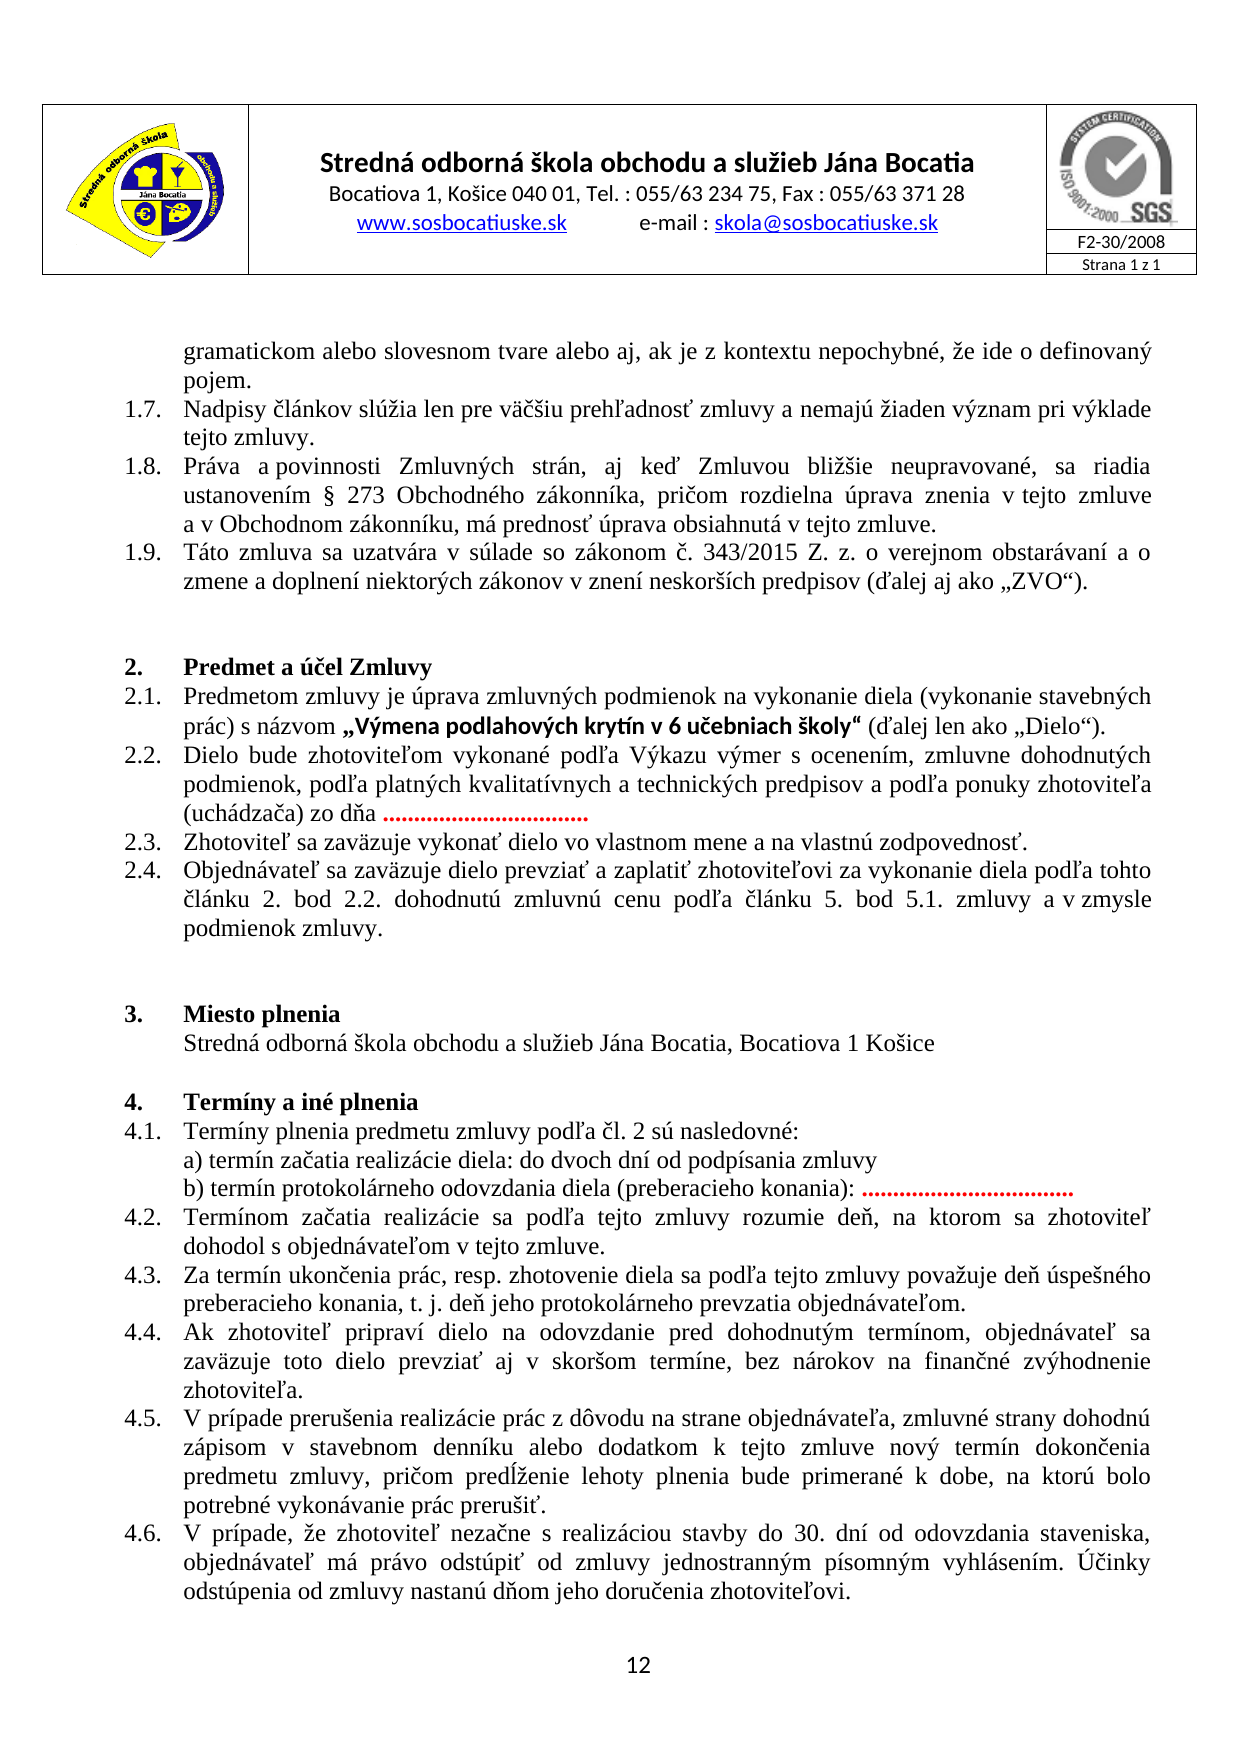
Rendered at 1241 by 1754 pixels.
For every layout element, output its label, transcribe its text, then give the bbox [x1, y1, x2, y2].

text b) termín protokolárneho odovzdania diela (preberacieho konania): .................................. [124, 1173, 1152, 1202]
text 2.3. Zhotoviteľ sa zaväzuje vykonať dielo vo vlastnom mene a na vlastnú zodpovednosť. [124, 827, 1152, 856]
list Táto zmluva sa uzatvára v súlade so zákonom č. 343/2015 Z. z. o verejnom obstarávaní a o zmene a doplnení niektorých zákonov v znení neskorších predpisov (ďalej aj ako „ZVO“). [124, 537, 1152, 595]
text 2.2. Dielo bude zhotoviteľom vykonané podľa Výkazu výmer s ocenením, zmluvne dohodnutých podmienok, podľa platných kvalitatívnych a technických predpisov a podľa ponuky zhotoviteľa (uchádzača) zo dňa ................................. [124, 741, 1152, 827]
text 4.3. Za termín ukončenia prác, resp. zhotovenie diela sa podľa tejto zmluvy považuje deň úspešného preberacieho konania, t. j. deň jeho protokolárneho prevzatia objednávateľom. [124, 1260, 1152, 1317]
picture [63, 119, 227, 261]
list Predmet a účel Zmluvy [124, 652, 1152, 681]
list Nadpisy článkov slúžia len pre väčšiu prehľadnosť zmluvy a nemajú žiaden význam pri výklade tejto zmluvy. [124, 394, 1152, 451]
list Miesto plnenia [124, 999, 1152, 1028]
text 2.4. Objednávateľ sa zaväzuje dielo prevziať a zaplatiť zhotoviteľovi za vykonanie diela podľa tohto článku 2. bod 2.2. dohodnutú zmluvnú cenu podľa článku 5. bod 5.1. zmluvy a v zmysle podmienok zmluvy. [124, 856, 1152, 942]
text 4.2. Termínom začatia realizácie sa podľa tejto zmluvy rozumie deň, na ktorom sa zhotoviteľ dohodol s objednávateľom v tejto zmluve. [124, 1202, 1152, 1260]
picture [1057, 105, 1178, 229]
text 4.5. V prípade prerušenia realizácie prác z dôvodu na strane objednávateľa, zmluvné strany dohodnú zápisom v stavebnom denníku alebo dodatkom k tejto zmluve nový termín dokončenia predmetu zmluvy, pričom predĺženie lehoty plnenia bude primerané k dobe, na ktorú bolo potrebné vykonávanie prác prerušiť. [124, 1403, 1152, 1518]
list Práva a povinnosti Zmluvných strán, aj keď Zmluvou bližšie neupravované, sa riadia ustanovením § 273 Obchodného zákonníka, pričom rozdielna úprava znenia v tejto zmluve a v Obchodnom zákonníku, má prednosť úprava obsiahnutá v tejto zmluve. [124, 451, 1152, 537]
text a) termín začatia realizácie diela: do dvoch dní od podpísania zmluvy [124, 1145, 1152, 1173]
list Stredná odborná škola obchodu a služieb Jána Bocatia, Bocatiova 1 Košice [183, 1028, 1152, 1057]
text 4.1. Termíny plnenia predmetu zmluvy podľa čl. 2 sú nasledovné: [124, 1116, 1152, 1145]
list Termíny a iné plnenia [124, 1087, 1152, 1116]
text 2.1. Predmetom zmluvy je úprava zmluvných podmienok na vykonanie diela (vykonanie stavebných prác) s názvom „Výmena podlahových krytín v 6 učebniach školy“ (ďalej len ako „Dielo“). [124, 681, 1152, 741]
text 4.4. Ak zhotoviteľ pripraví dielo na odovzdanie pred dohodnutým termínom, objednávateľ sa zaväzuje toto dielo prevziať aj v skoršom termíne, bez nárokov na finančné zvýhodnenie zhotoviteľa. [124, 1317, 1152, 1403]
text 4.6. V prípade, že zhotoviteľ nezačne s realizáciou stavby do 30. dní od odovzdania staveniska, objednávateľ má právo odstúpiť od zmluvy jednostranným písomným vyhlásením. Účinky odstúpenia od zmluvy nastanú dňom jeho doručenia zhotoviteľovi. [124, 1518, 1152, 1605]
